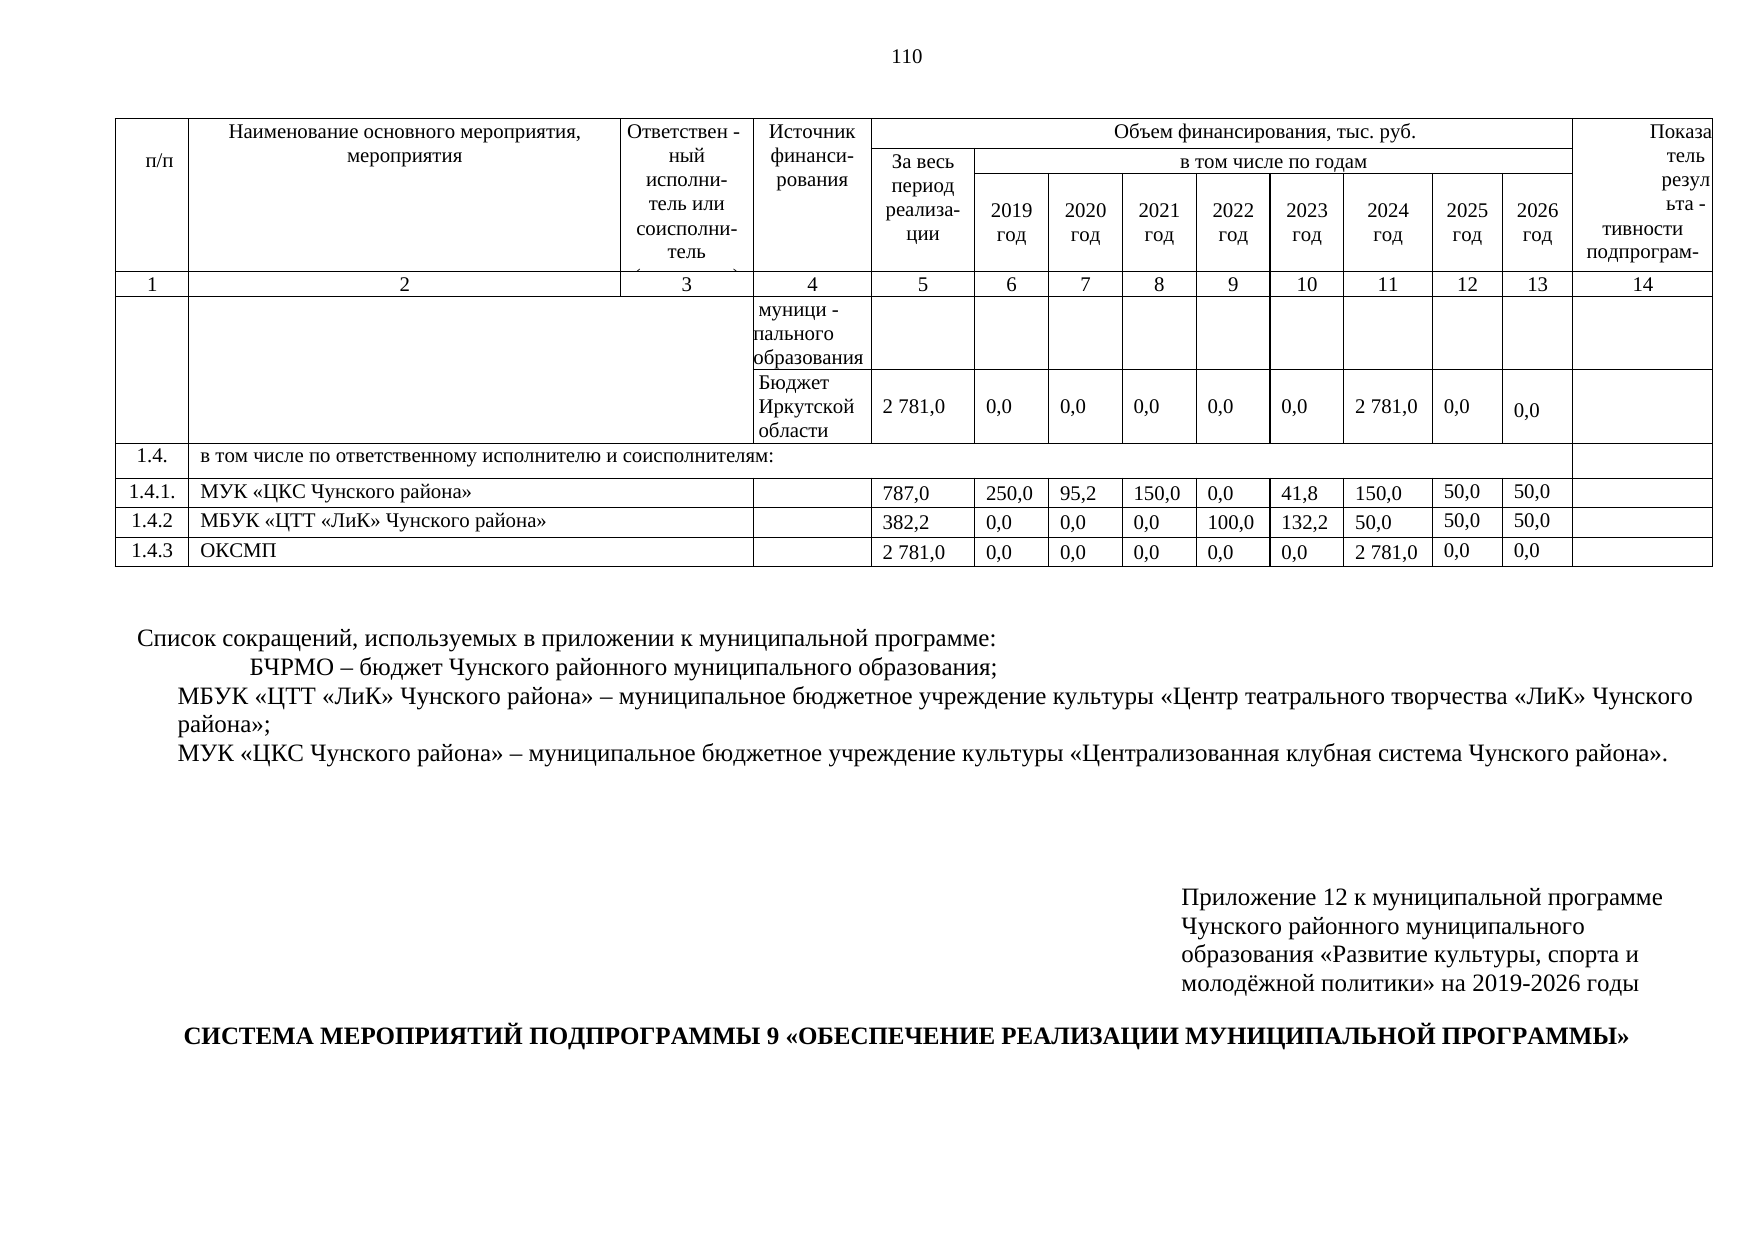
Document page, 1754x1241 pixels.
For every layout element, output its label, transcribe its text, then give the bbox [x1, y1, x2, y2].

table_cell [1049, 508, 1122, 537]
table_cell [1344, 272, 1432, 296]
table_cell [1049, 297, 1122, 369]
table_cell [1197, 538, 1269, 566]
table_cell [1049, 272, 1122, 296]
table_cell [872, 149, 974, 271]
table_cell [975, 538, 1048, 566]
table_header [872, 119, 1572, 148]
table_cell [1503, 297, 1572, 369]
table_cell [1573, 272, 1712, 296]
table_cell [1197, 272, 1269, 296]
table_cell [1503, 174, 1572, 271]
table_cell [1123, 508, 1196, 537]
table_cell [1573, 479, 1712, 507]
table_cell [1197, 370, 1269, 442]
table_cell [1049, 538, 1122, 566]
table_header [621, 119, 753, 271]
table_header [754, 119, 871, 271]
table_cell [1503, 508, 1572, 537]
text БЧРМО – бюджет Чунского районного муниципального образования; [193, 652, 1695, 681]
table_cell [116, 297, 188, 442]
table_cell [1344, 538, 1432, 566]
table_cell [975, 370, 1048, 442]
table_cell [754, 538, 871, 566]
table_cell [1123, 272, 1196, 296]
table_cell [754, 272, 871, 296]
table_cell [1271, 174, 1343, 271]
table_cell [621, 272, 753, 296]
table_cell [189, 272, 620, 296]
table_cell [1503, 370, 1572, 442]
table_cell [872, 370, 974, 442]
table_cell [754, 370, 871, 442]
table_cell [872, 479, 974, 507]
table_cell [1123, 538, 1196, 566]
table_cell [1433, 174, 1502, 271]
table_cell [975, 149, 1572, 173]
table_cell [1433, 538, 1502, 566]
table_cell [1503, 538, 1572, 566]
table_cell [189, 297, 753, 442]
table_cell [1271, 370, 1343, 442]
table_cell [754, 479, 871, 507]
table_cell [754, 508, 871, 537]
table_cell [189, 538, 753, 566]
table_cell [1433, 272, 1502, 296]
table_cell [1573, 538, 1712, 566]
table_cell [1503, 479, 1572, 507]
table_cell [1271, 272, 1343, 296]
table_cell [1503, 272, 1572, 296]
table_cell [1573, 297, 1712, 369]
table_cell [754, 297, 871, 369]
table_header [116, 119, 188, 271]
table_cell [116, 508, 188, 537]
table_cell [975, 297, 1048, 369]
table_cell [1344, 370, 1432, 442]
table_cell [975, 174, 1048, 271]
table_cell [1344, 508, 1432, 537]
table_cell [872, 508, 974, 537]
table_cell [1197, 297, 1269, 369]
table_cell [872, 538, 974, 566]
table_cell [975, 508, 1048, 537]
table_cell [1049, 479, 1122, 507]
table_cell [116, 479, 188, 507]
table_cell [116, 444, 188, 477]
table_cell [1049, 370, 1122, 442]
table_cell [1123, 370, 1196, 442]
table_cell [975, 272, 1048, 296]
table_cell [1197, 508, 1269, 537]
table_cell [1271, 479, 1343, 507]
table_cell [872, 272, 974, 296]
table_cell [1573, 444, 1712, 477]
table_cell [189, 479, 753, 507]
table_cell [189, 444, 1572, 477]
text МБУК «ЦТТ «ЛиК» Чунского района» – муниципальное бюджетное учреждение культуры «Центр театрального творчества «ЛиК» Чунского района»; [177, 681, 1695, 738]
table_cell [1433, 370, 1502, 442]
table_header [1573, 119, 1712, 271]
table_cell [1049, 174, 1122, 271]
text Приложение 12 к муниципальной программе Чунского районного муниципального образования «Развитие культуры, спорта и молодёжной политики» на 2019-2026 годы [1181, 882, 1695, 997]
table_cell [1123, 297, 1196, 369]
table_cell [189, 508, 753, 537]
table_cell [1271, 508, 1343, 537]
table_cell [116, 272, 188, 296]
text СИСТЕМА МЕРОПРИЯТИЙ ПОДПРОГРАММЫ 9 «ОБЕСПЕЧЕНИЕ РЕАЛИЗАЦИИ МУНИЦИПАЛЬНОЙ ПРОГРАММЫ» [118, 1021, 1695, 1050]
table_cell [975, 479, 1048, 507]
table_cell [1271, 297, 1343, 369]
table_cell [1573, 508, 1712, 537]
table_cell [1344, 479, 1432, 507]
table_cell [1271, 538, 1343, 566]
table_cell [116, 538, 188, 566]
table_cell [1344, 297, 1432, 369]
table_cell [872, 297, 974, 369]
text МУК «ЦКС Чунского района» – муниципальное бюджетное учреждение культуры «Централизованная клубная система Чунского района». [177, 738, 1695, 767]
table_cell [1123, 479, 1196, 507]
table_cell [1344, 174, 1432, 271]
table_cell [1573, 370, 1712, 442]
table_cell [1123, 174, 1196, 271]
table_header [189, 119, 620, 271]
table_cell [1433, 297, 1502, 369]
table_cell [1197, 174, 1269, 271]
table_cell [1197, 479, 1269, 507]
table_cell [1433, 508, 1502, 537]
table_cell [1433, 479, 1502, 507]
text Список сокращений, используемых в приложении к муниципальной программе: [118, 623, 1695, 652]
